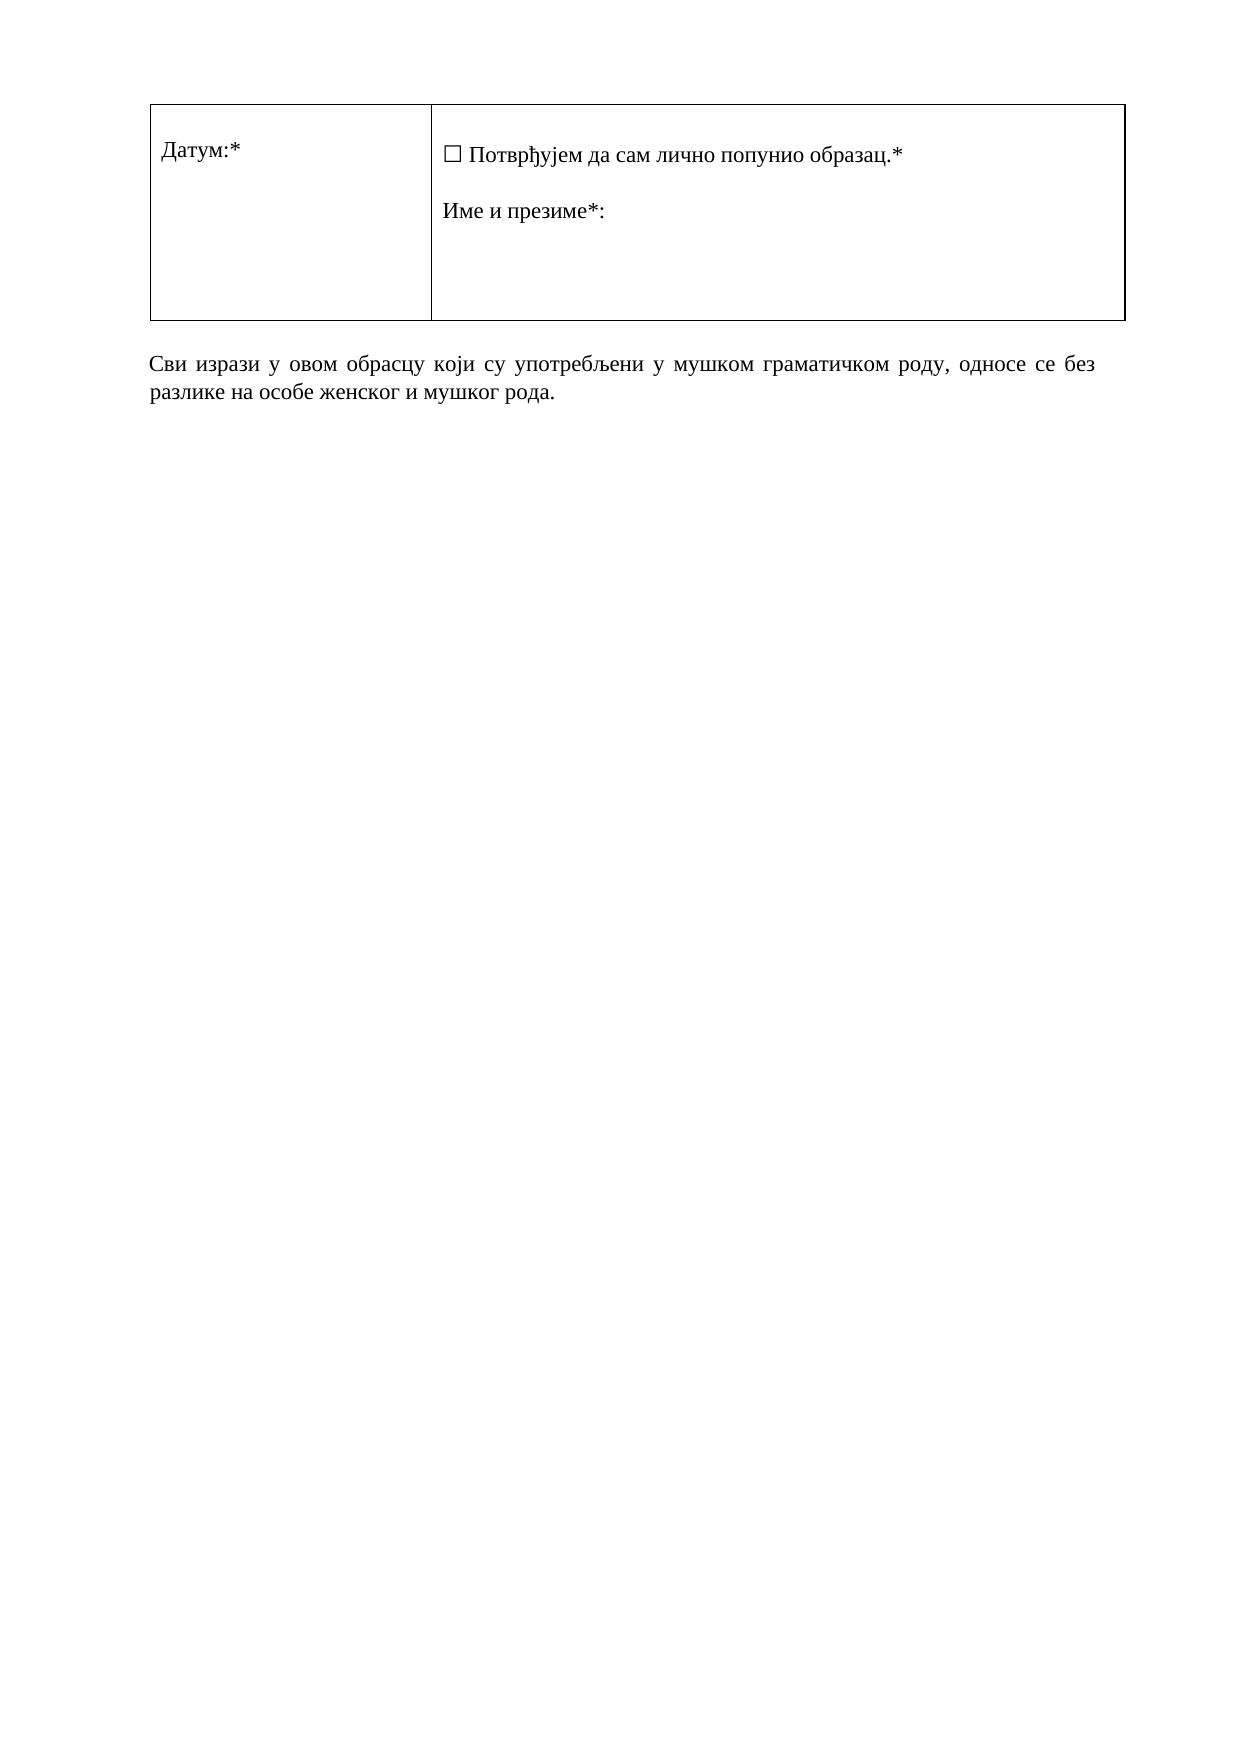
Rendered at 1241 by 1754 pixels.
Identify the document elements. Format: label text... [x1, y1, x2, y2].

table_cell Датум:* [151, 105, 431, 320]
text Сви изрази у овом обрасцу који су употребљени у мушком граматичком роду, односе се без разлике на особе женског и мушког рода. [148, 350, 1097, 404]
table_cell ☐ Потврђујем да сам лично попунио образац.* Име и презиме*: [432, 105, 1124, 320]
